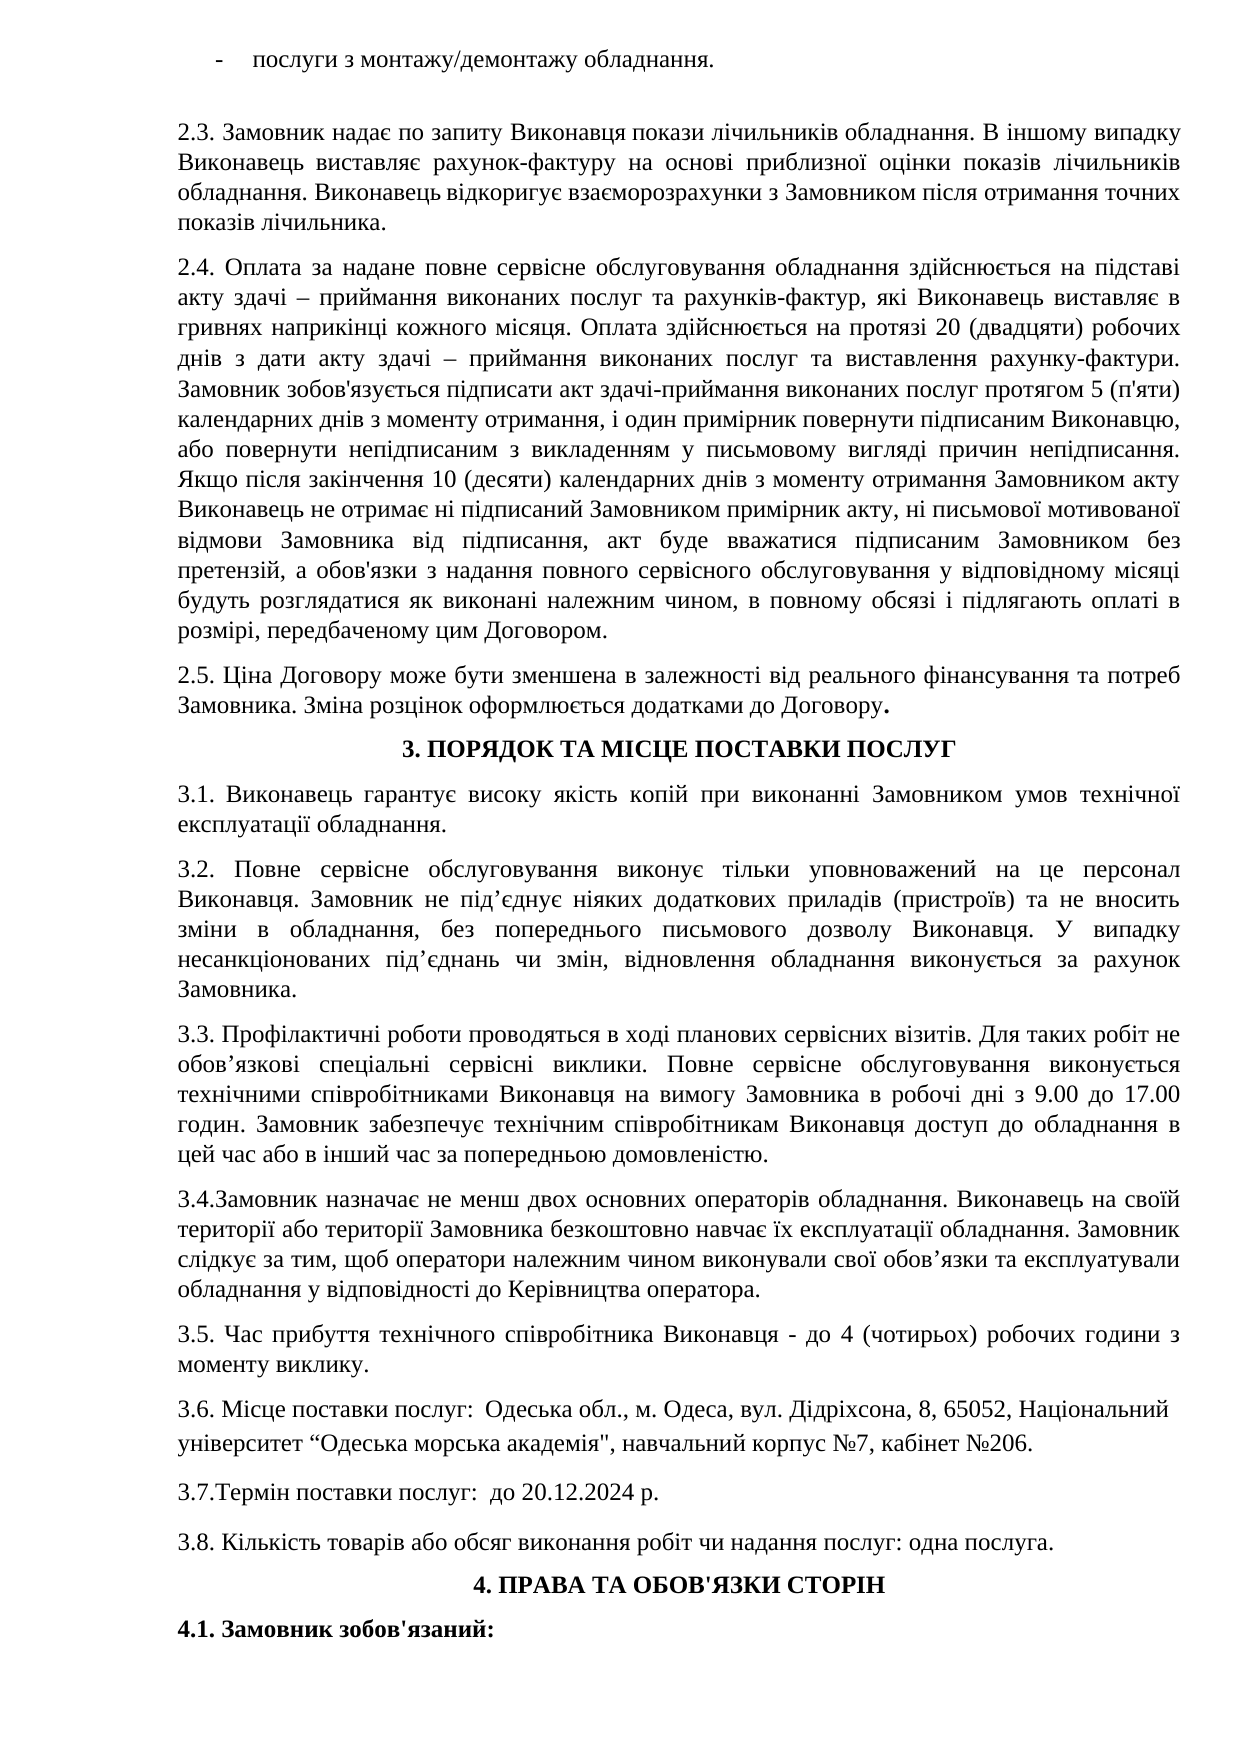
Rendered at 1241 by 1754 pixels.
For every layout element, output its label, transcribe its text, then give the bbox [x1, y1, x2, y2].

text 4.1. Замовник зобов'язаний: [177, 1614, 1181, 1643]
text 3.8. Кількість товарів або обсяг виконання робіт чи надання послуг: одна послуга. [177, 1527, 1181, 1555]
text 3.7.Термін поставки послуг: до 20.12.2024 р. [177, 1477, 1181, 1506]
text 3.6. Місце поставки послуг: Одеська обл., м. Одеса, вул. Дідріхсона, 8, 65052, Національний університет “Одеська морська академія", навчальний корпус №7, кабінет №206. [177, 1394, 1181, 1457]
text 4. ПРАВА ТА ОБОВ'ЯЗКИ СТОРІН [177, 1570, 1181, 1599]
text 3.4.Замовник назначає не менш двох основних операторів обладнання. Виконавець на своїй території або території Замовника безкоштовно навчає їх експлуатації обладнання. Замовник слідкує за тим, щоб оператори належним чином виконували свої обов’язки та експлуатували обладнання у відповідності до Керівництва оператора. [177, 1184, 1181, 1303]
text 3. ПОРЯДОК ТА МІСЦЕ ПОСТАВКИ ПОСЛУГ [177, 734, 1181, 763]
list послуги з монтажу/демонтажу обладнання. [215, 44, 1181, 73]
text 3.2. Повне сервісне обслуговування виконує тільки уповноважений на це персонал Виконавця. Замовник не під’єднує ніяких додаткових приладів (пристроїв) та не вносить зміни в обладнання, без попереднього письмового дозволу Виконавця. У випадку несанкціонованих під’єднань чи змін, відновлення обладнання виконується за рахунок Замовника. [177, 854, 1181, 1003]
text 2.5. Ціна Договору може бути зменшена в залежності від реального фінансування та потреб Замовника. Зміна розцінок оформлюється додатками до Договору. [177, 660, 1181, 718]
text 2.4. Оплата за надане повне сервісне обслуговування обладнання здійснюється на підставі акту здачі – приймання виконаних послуг та рахунків-фактур, які Виконавець виставляє в гривнях наприкінці кожного місяця. Оплата здійснюється на протязі 20 (двадцяти) робочих днів з дати акту здачі – приймання виконаних послуг та виставлення рахунку-фактури. Замовник зобов'язується підписати акт здачі-приймання виконаних послуг протягом 5 (п'яти) календарних днів з моменту отримання, і один примірник повернути підписаним Виконавцю, або повернути непідписаним з викладенням у письмовому вигляді причин непідписання. Якщо після закінчення 10 (десяти) календарних днів з моменту отримання Замовником акту Виконавець не отримає ні підписаний Замовником примірник акту, ні письмової мотивованої відмови Замовника від підписання, акт буде вважатися підписаним Замовником без претензій, а обов'язки з надання повного сервісного обслуговування у відповідному місяці будуть розглядатися як виконані належним чином, в повному обсязі і підлягають оплаті в розмірі, передбаченому цим Договором. [177, 252, 1181, 644]
text 2.3. Замовник надає по запиту Виконавця покази лічильників обладнання. В іншому випадку Виконавець виставляє рахунок-фактуру на основі приблизної оцінки показів лічильників обладнання. Виконавець відкоригує взаєморозрахунки з Замовником після отримання точних показів лічильника. [177, 117, 1181, 236]
text 3.5. Час прибуття технічного співробітника Виконавця - до 4 (чотирьох) робочих години з моменту виклику. [177, 1319, 1181, 1378]
text 3.1. Виконавець гарантує високу якість копій при виконанні Замовником умов технічної експлуатації обладнання. [177, 779, 1181, 838]
text 3.3. Профілактичні роботи проводяться в ході планових сервісних візитів. Для таких робіт не обов’язкові спеціальні сервісні виклики. Повне сервісне обслуговування виконується технічними співробітниками Виконавця на вимогу Замовника в робочі дні з 9.00 до 17.00 годин. Замовник забезпечує технічним співробітникам Виконавця доступ до обладнання в цей час або в інший час за попередньою домовленістю. [177, 1019, 1181, 1168]
